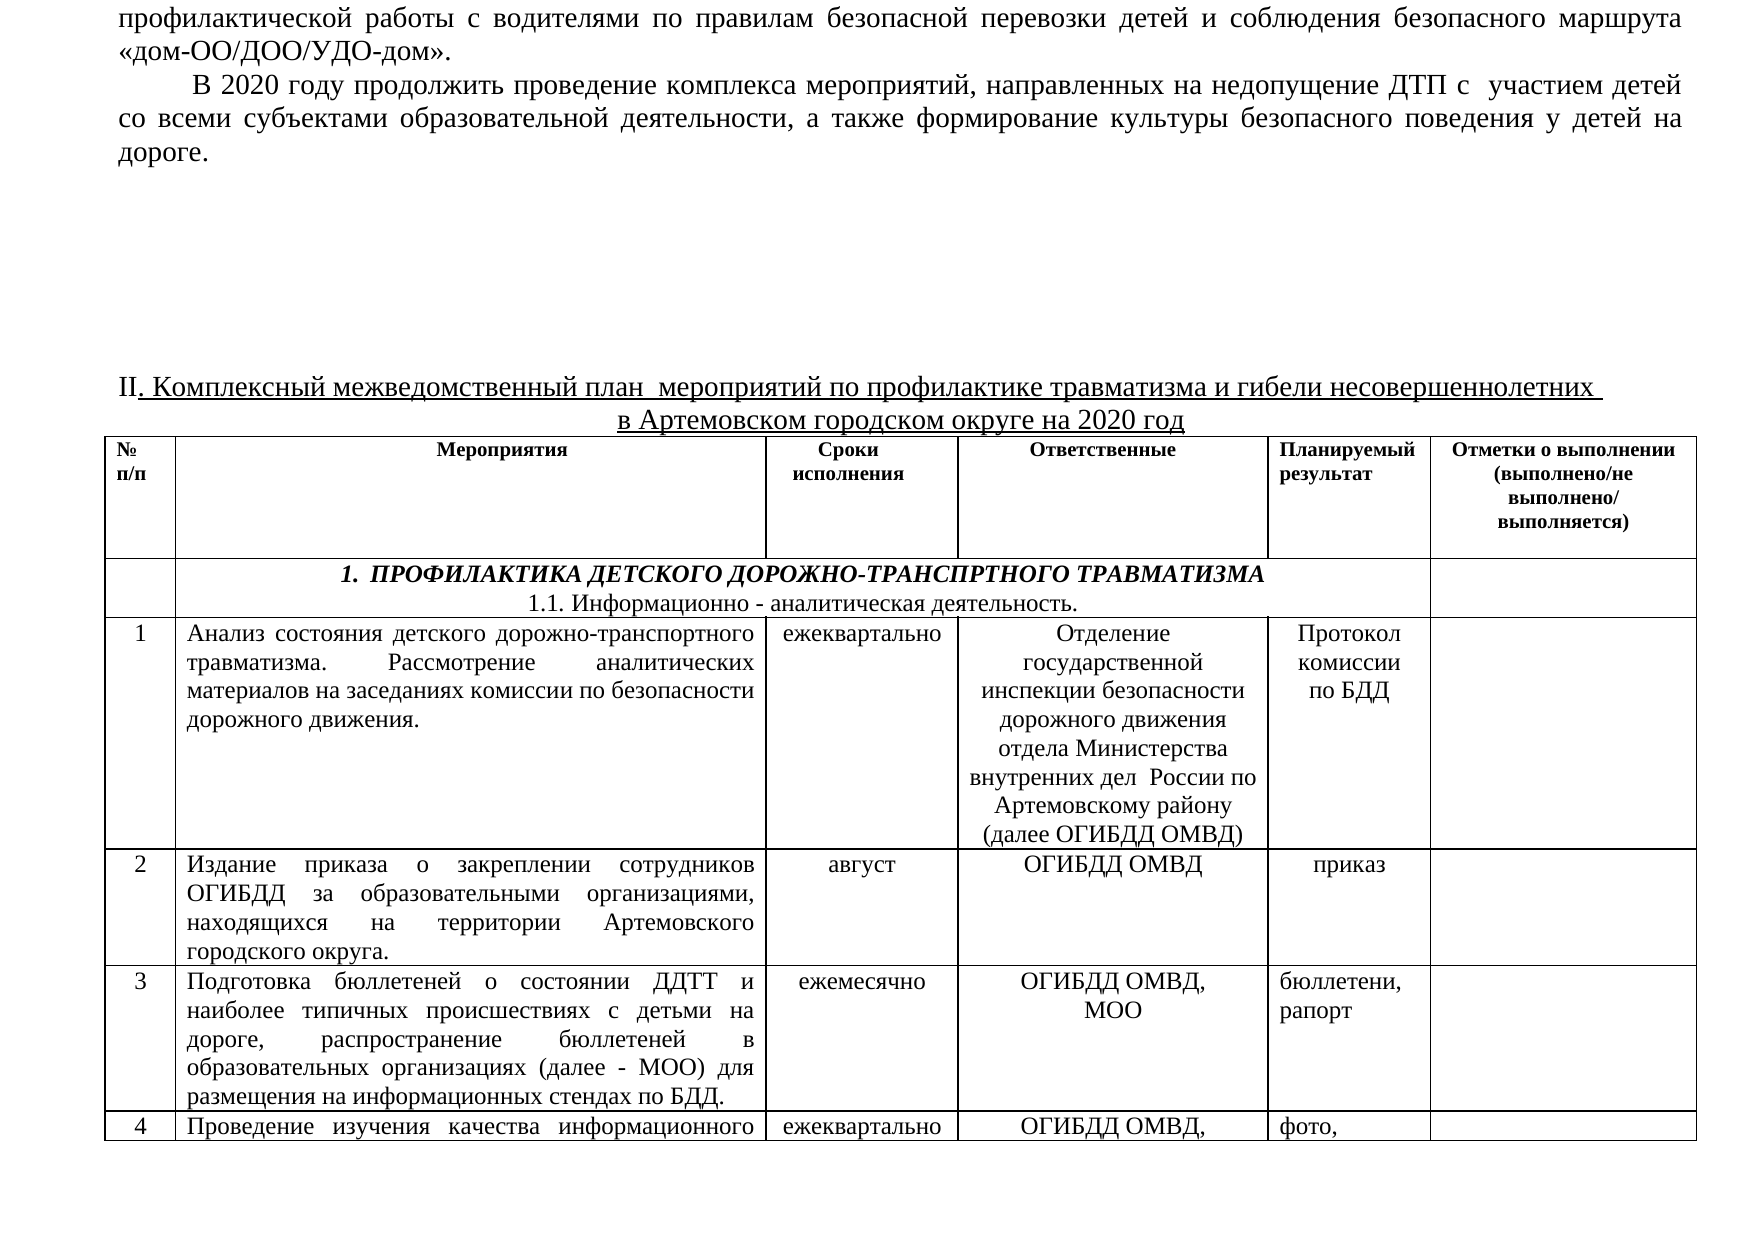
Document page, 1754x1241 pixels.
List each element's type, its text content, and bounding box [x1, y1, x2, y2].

table_cell Издание приказа о закреплении сотрудников ОГИБДД за образовательными организациями, находящихся на территории Артемовского городского округа. [176, 850, 765, 964]
text II. Комплексный межведомственный план мероприятий по профилактике травматизма и гибели несовершеннолетних [118, 369, 1683, 402]
table_cell 2 [106, 850, 175, 964]
table_cell Подготовка бюллетеней о состоянии ДДТТ и наиболее типичных происшествиях с детьми на дороге, распространение бюллетеней в образовательных организациях (далее - МОО) для размещения на информационных стендах по БДД. [176, 966, 765, 1110]
table_cell ежемесячно [767, 966, 957, 1110]
table_cell ежеквартально [767, 618, 957, 848]
table_cell [1431, 966, 1696, 1110]
table_cell бюллетени, рапорт [1269, 966, 1430, 1110]
table_cell 3 [106, 966, 175, 1110]
table_cell фото, справка ОО [1269, 1112, 1430, 1140]
text В 2020 году продолжить проведение комплекса мероприятий, направленных на недопущение ДТП с участием детей cо всеми субъектами образовательной деятельности, а также формирование культуры безопасного поведения у детей на дороге. [118, 67, 1683, 168]
table_cell ОГИБДД ОМВД [959, 850, 1267, 964]
table_header Отметки о выполнении (выполнено/не выполнено/ выполняется) [1431, 437, 1696, 557]
table_cell 4 [106, 1112, 175, 1140]
table_header Сроки исполнения [767, 437, 957, 557]
table_cell Протокол комиссии по БДД [1269, 618, 1430, 848]
text в Артемовском городском округе на 2020 год [118, 402, 1683, 436]
table_header Мероприятия [176, 437, 765, 557]
table_header Ответственные [959, 437, 1267, 557]
table_header № п/п [106, 437, 175, 557]
table_cell ежеквартально [767, 1112, 957, 1140]
table_cell ОГИБДД ОМВД, МОО [959, 1112, 1267, 1140]
table_cell [1431, 850, 1696, 964]
table_header Планируемый результат [1269, 437, 1430, 557]
table_cell Отделение государственной инспекции безопасности дорожного движения отдела Министерства внутренних дел России по Артемовскому району (далее ОГИБДД ОМВД) [959, 618, 1267, 848]
table_cell август [767, 850, 957, 964]
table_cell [176, 1112, 765, 1140]
table_cell [106, 559, 175, 616]
table_cell [1431, 618, 1696, 848]
text профилактической работы с водителями по правилам безопасной перевозки детей и соблюдения безопасного маршрута «дом-ОО/ДОО/УДО-дом». [118, 0, 1683, 67]
table_cell [1431, 559, 1696, 616]
table_cell Анализ состояния детского дорожно-транспортного травматизма. Рассмотрение аналитических материалов на заседаниях комиссии по безопасности дорожного движения. [176, 618, 765, 848]
table_cell 1 [106, 618, 175, 848]
table_cell приказ [1269, 850, 1430, 964]
table_cell [1431, 1112, 1696, 1140]
table_cell ОГИБДД ОМВД, МОО [959, 966, 1267, 1110]
table_cell ПРОФИЛАКТИКА ДЕТСКОГО ДОРОЖНО-ТРАНСПРТНОГО ТРАВМАТИЗМА 1.1. Информационно - аналитическая деятельность. [176, 559, 1430, 616]
